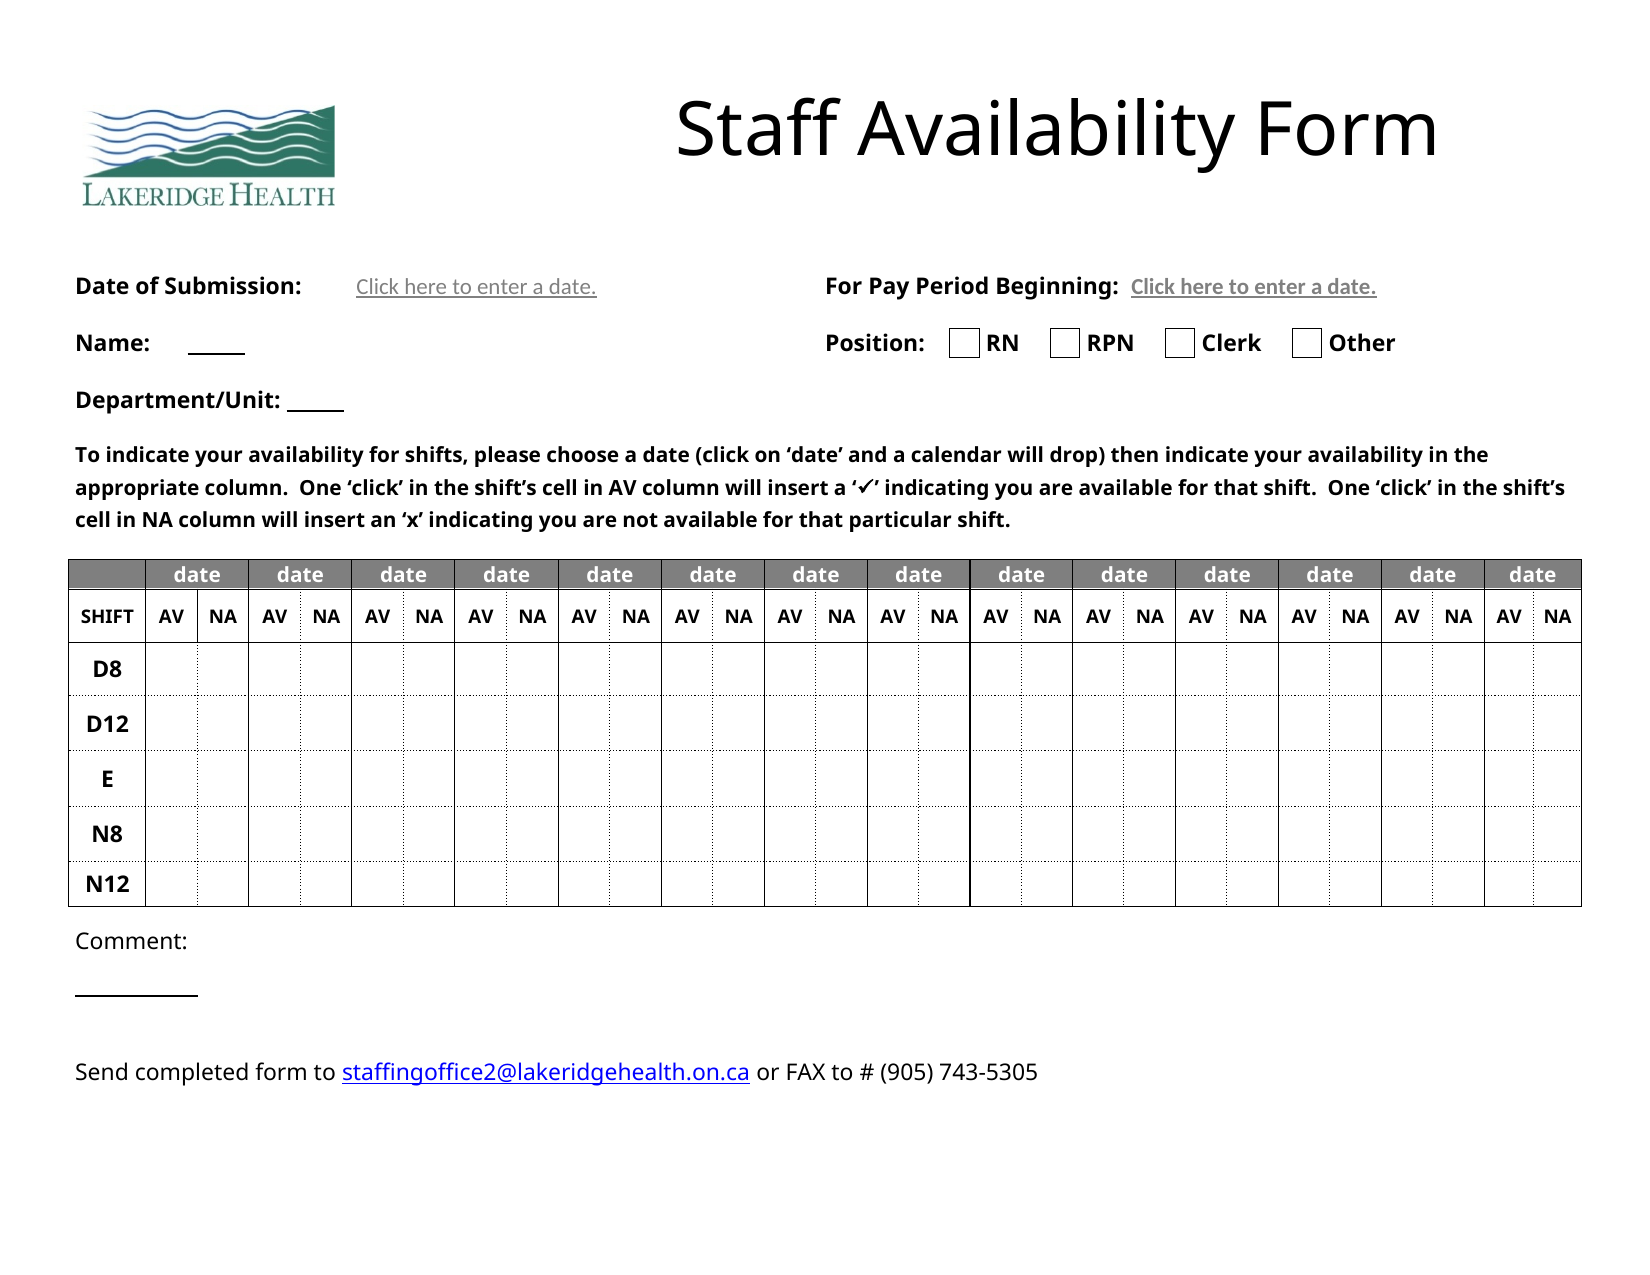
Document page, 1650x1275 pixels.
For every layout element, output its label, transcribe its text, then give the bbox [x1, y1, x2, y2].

table_header [69, 560, 145, 588]
table_cell NA [198, 590, 248, 642]
table_cell AV [765, 590, 815, 642]
table_cell NA [1330, 590, 1381, 642]
table_cell NA [713, 590, 764, 642]
table_cell AV [1279, 590, 1329, 642]
table_cell NA [610, 590, 661, 642]
table_cell E [69, 750, 145, 806]
text Staff Availability Form [225, 75, 1575, 177]
table_cell NA [1227, 590, 1278, 642]
table_cell NA [1534, 590, 1581, 642]
table_cell AV [1485, 590, 1534, 642]
table_cell AV [455, 590, 506, 642]
table_cell NA [918, 590, 969, 642]
table_cell AV [1382, 590, 1432, 642]
text Name: Position: RN RPN Clerk Other [75, 327, 1575, 358]
table_cell AV [662, 590, 713, 642]
text To indicate your availability for shifts, please choose a date (click on ‘date’ and a calendar will drop) then indicate your availability in the appropriate column. One ‘click’ in the shift’s cell in AV column will insert a ‘’ indicating you are available for that shift. One ‘click’ in the shift’s cell in NA column will insert an ‘x’ indicating you are not available for that particular shift. [75, 440, 1575, 534]
text Send completed form to staffingoffice2@lakeridgehealth.on.ca or FAX to # (905) 743-5305 [75, 1056, 1575, 1088]
table_cell NA [300, 590, 351, 642]
table_cell N12 [69, 861, 145, 906]
table_cell AV [1176, 590, 1227, 642]
table_cell AV [868, 590, 918, 642]
table_cell AV [146, 590, 197, 642]
table_cell AV [559, 590, 610, 642]
table_cell NA [1021, 590, 1072, 642]
table_cell N8 [69, 806, 145, 861]
table_cell AV [249, 590, 300, 642]
table_cell AV [352, 590, 403, 642]
table_cell AV [1073, 590, 1124, 642]
table_cell NA [403, 590, 454, 642]
text Date of Submission: For Pay Period Beginning: [75, 270, 1575, 301]
text Department/Unit: [75, 384, 1575, 415]
table_cell NA [815, 590, 867, 642]
text Comment: [75, 925, 1575, 956]
table_cell SHIFT [69, 590, 145, 642]
table_cell D12 [69, 695, 145, 750]
table_cell NA [506, 590, 558, 642]
table_cell NA [1124, 590, 1175, 642]
table_cell NA [1433, 590, 1484, 642]
table_cell D8 [69, 643, 145, 695]
table_cell AV [971, 590, 1021, 642]
picture [82, 105, 335, 206]
